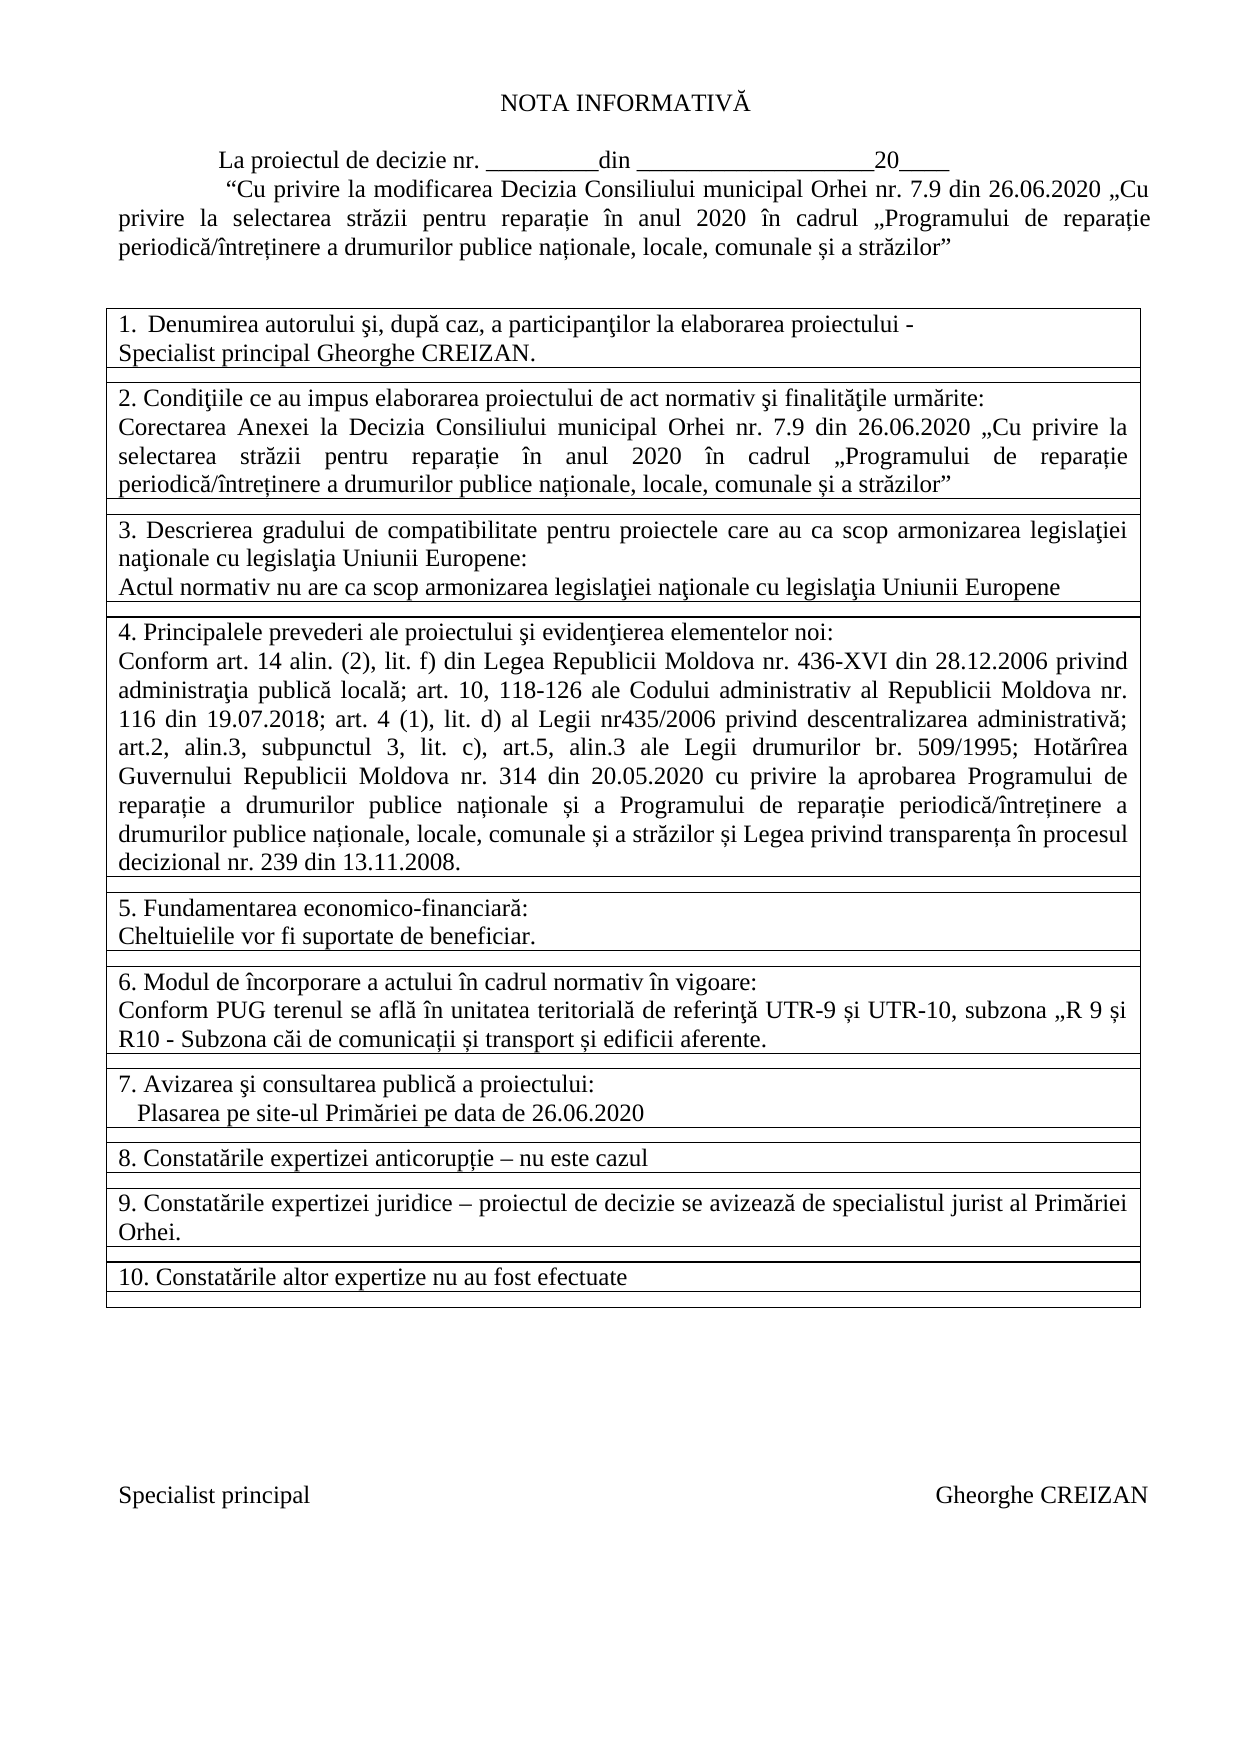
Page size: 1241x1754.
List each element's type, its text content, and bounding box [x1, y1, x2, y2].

table_cell 4. Principalele prevederi ale proiectului şi evidenţierea elementelor noi: Conform art. 14 alin. (2), lit. f) din Legea Republicii Moldova nr. 436-XVI din 28.12.2006 privind administraţia publică locală; art. 10, 118-126 ale Codului administrativ al Republicii Moldova nr. 116 din 19.07.2018; art. 4 (1), lit. d) al Legii nr435/2006 privind descentralizarea administrativă; art.2, alin.3, subpunctul 3, lit. c), art.5, alin.3 ale Legii drumurilor br. 509/1995; Hotărîrea Guvernului Republicii Moldova nr. 314 din 20.05.2020 cu privire la aprobarea Programului de reparație a drumurilor publice naționale și a Programului de reparație periodică/întreținere a drumurilor publice naționale, locale, comunale și a străzilor și Legea privind transparența în procesul decizional nr. 239 din 13.11.2008. [107, 618, 1140, 876]
table_cell [107, 951, 1140, 966]
table_cell 10. Constatările altor expertize nu au fost efectuate [107, 1263, 1140, 1291]
table_cell 6. Modul de încorporare a actului în cadrul normativ în vigoare: Conform PUG terenul se află în unitatea teritorială de referinţă UTR-9 și UTR-10, subzona „R 9 și R10 - Subzona căi de comunicații și transport și edificii aferente. [107, 967, 1140, 1053]
text “Cu privire la modificarea Decizia Consiliului municipal Orhei nr. 7.9 din 26.06.2020 „Cu privire la selectarea străzii pentru reparație în anul 2020 în cadrul „Programului de reparație periodică/întreținere a drumurilor publice naționale, locale, comunale și a străzilor” [118, 174, 1152, 260]
text Specialist principal Gheorghe CREIZAN [118, 1480, 1152, 1509]
table_cell 9. Constatările expertizei juridice – proiectul de decizie se avizează de specialistul jurist al Primăriei Orhei. [107, 1189, 1140, 1246]
text La proiectul de decizie nr. _________din ___________________20____ [118, 145, 1152, 174]
table_cell [107, 1128, 1140, 1142]
table_cell 8. Constatările expertizei anticorupție – nu este cazul [107, 1143, 1140, 1172]
table_cell [107, 499, 1140, 514]
table_header Denumirea autorului şi, după caz, a participanţilor la elaborarea proiectului - Specialist principal Gheorghe CREIZAN. [107, 309, 1140, 367]
table_cell 7. Avizarea şi consultarea publică a proiectului: Plasarea pe site-ul Primăriei pe data de 26.06.2020 [107, 1069, 1140, 1127]
table_cell [107, 368, 1140, 382]
table_cell [107, 1173, 1140, 1187]
text NOTA INFORMATIVĂ [99, 88, 1152, 117]
table_cell [107, 877, 1140, 892]
table_cell 5. Fundamentarea economico-financiară: Cheltuielile vor fi suportate de beneficiar. [107, 893, 1140, 950]
table_cell [107, 602, 1140, 616]
table_cell [107, 1247, 1140, 1261]
table_cell [107, 1292, 1140, 1307]
table_cell [107, 1054, 1140, 1068]
table_cell 2. Condiţiile ce au impus elaborarea proiectului de act normativ şi finalităţile urmărite: Corectarea Anexei la Decizia Consiliului municipal Orhei nr. 7.9 din 26.06.2020 „Cu privire la selectarea străzii pentru reparație în anul 2020 în cadrul „Programului de reparație periodică/întreținere a drumurilor publice naționale, locale, comunale și a străzilor” [107, 383, 1140, 498]
table_cell 3. Descrierea gradului de compatibilitate pentru proiectele care au ca scop armonizarea legislaţiei naţionale cu legislaţia Uniunii Europene: Actul normativ nu are ca scop armonizarea legislaţiei naţionale cu legislaţia Uniunii Europene [107, 515, 1140, 601]
